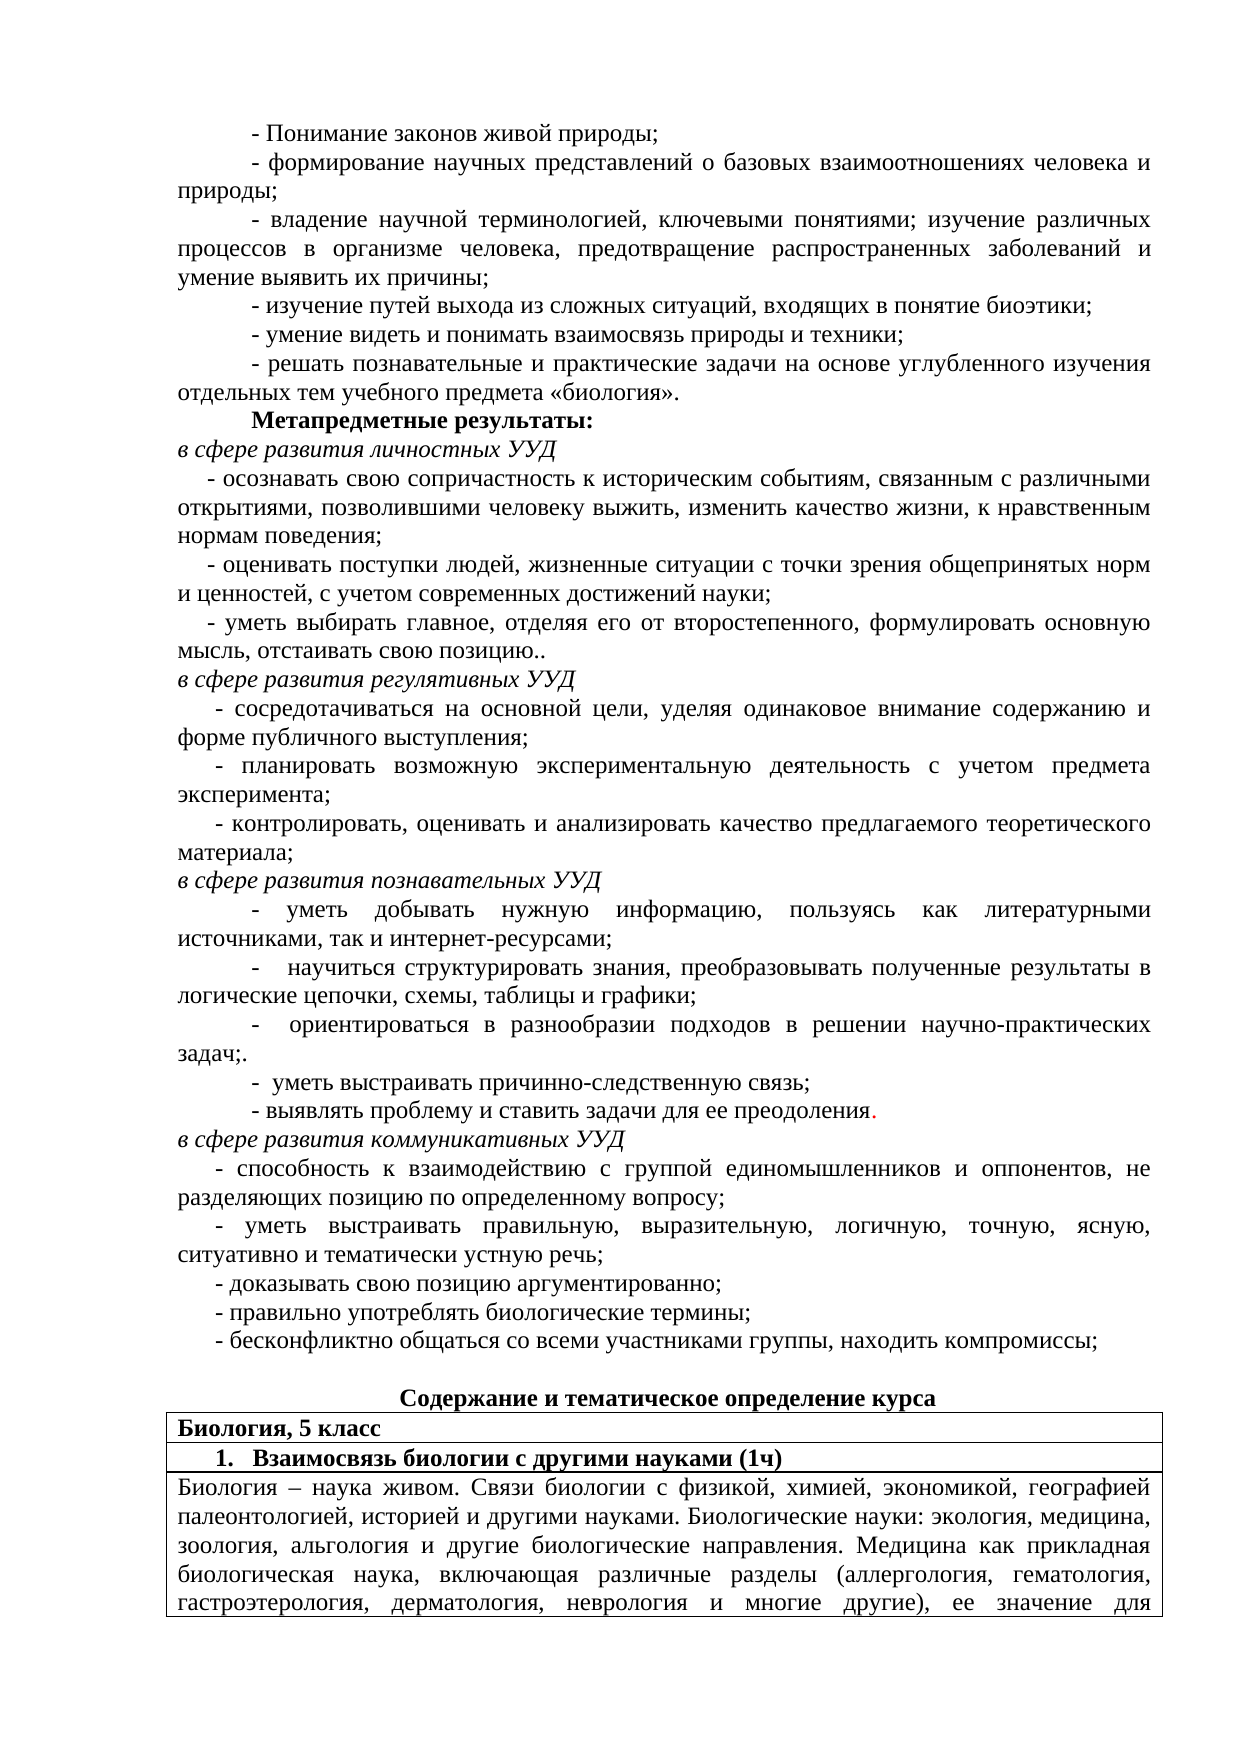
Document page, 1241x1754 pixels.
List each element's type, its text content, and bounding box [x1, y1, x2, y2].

text в сфере развития личностных УУД [177, 434, 1152, 463]
text - способность к взаимодействию с группой единомышленников и оппонентов, не разделяющих позицию по определенному вопросу; [177, 1153, 1152, 1211]
text - изучение путей выхода из сложных ситуаций, входящих в понятие биоэтики; [177, 291, 1152, 319]
text - планировать возможную экспериментальную деятельность с учетом предмета эксперимента; [177, 751, 1152, 808]
text - решать познавательные и практические задачи на основе углубленного изучения отдельных тем учебного предмета «биология». [177, 348, 1152, 406]
text - уметь выстраивать причинно-следственную связь; [177, 1067, 1152, 1096]
text - сосредотачиваться на основной цели, уделяя одинаковое внимание содержанию и форме публичного выступления; [177, 693, 1152, 751]
text Метапредметные результаты: [177, 406, 1152, 434]
text - выявлять проблему и ставить задачи для ее преодоления. [177, 1096, 1152, 1124]
text Содержание и тематическое определение курса [177, 1383, 1152, 1412]
text в сфере развития познавательных УУД [177, 866, 1152, 894]
table_header Биология, 5 класс [167, 1413, 1162, 1442]
text - уметь выбирать главное, отделяя его от второстепенного, формулировать основную мысль, отстаивать свою позицию.. [177, 607, 1152, 664]
text в сфере развития регулятивных УУД [177, 664, 1152, 693]
text - научиться структурировать знания, преобразовывать полученные результаты в логические цепочки, схемы, таблицы и графики; [177, 952, 1152, 1009]
table_cell Взаимосвязь биологии с другими науками (1ч) [167, 1443, 1162, 1471]
text - ориентироваться в разнообразии подходов в решении научно-практических задач;. [177, 1009, 1152, 1067]
text - оценивать поступки людей, жизненные ситуации с точки зрения общепринятых норм и ценностей, с учетом современных достижений науки; [177, 549, 1152, 607]
text - формирование научных представлений о базовых взаимоотношениях человека и природы; [177, 147, 1152, 204]
text - бесконфликтно общаться со всеми участниками группы, находить компромиссы; [177, 1326, 1152, 1354]
text - Понимание законов живой природы; [177, 118, 1152, 147]
text - уметь добывать нужную информацию, пользуясь как литературными источниками, так и интернет-ресурсами; [177, 894, 1152, 952]
text - владение научной терминологией, ключевыми понятиями; изучение различных процессов в организме человека, предотвращение распространенных заболеваний и умение выявить их причины; [177, 204, 1152, 291]
text - уметь выстраивать правильную, выразительную, логичную, точную, ясную, ситуативно и тематически устную речь; [177, 1211, 1152, 1268]
text - правильно употреблять биологические термины; [177, 1297, 1152, 1326]
text - доказывать свою позицию аргументированно; [177, 1268, 1152, 1297]
text - осознавать свою сопричастность к историческим событиям, связанным с различными открытиями, позволившими человеку выжить, изменить качество жизни, к нравственным нормам поведения; [177, 463, 1152, 549]
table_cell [167, 1473, 1162, 1616]
text в сфере развития коммуникативных УУД [177, 1124, 1152, 1153]
text - умение видеть и понимать взаимосвязь природы и техники; [177, 319, 1152, 348]
text - контролировать, оценивать и анализировать качество предлагаемого теоретического материала; [177, 808, 1152, 866]
